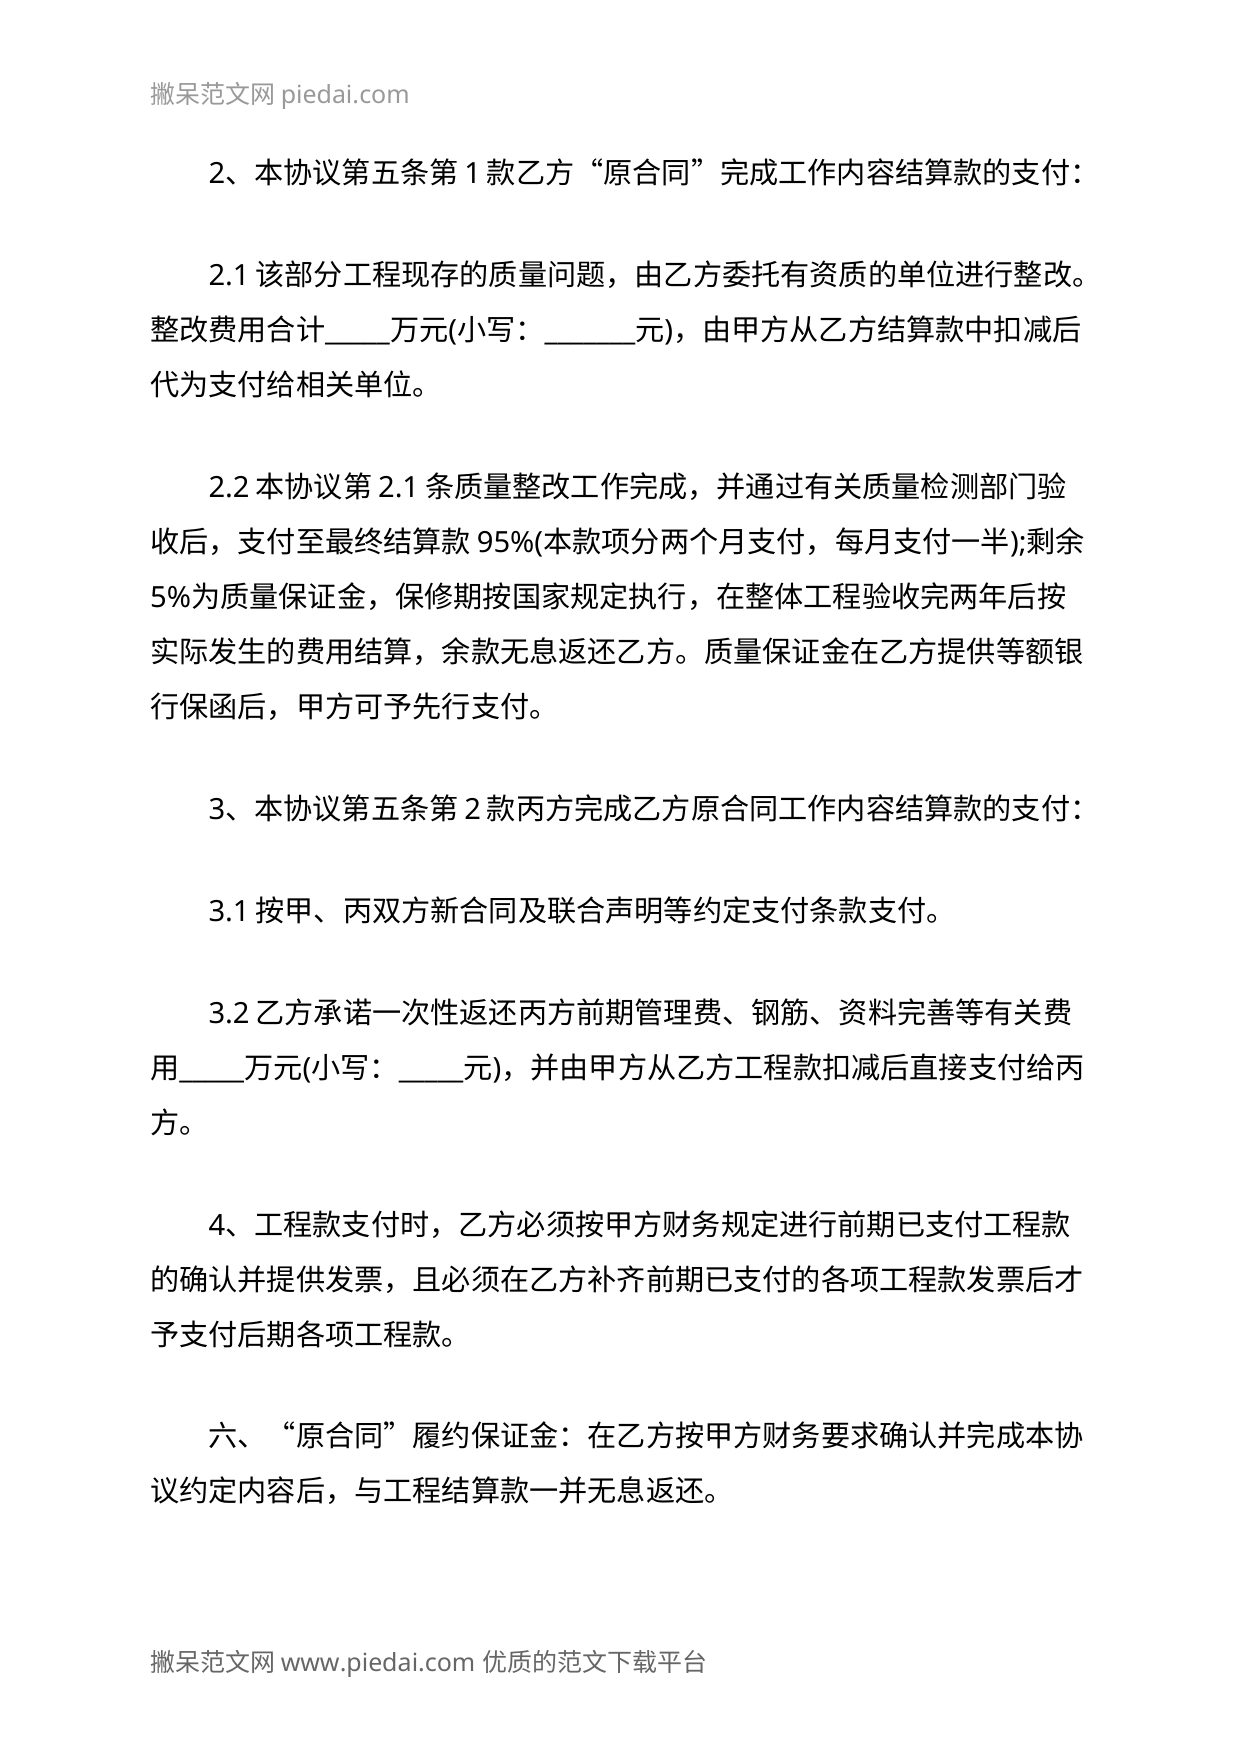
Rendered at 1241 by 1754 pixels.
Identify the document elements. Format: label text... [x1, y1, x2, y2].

text 2.2本协议第2.1条质量整改工作完成，并通过有关质量检测部门验收后，支付至最终结算款95%(本款项分两个月支付，每月支付一半);剩余5%为质量保证金，保修期按国家规定执行，在整体工程验收完两年后按实际发生的费用结算，余款无息返还乙方。质量保证金在乙方提供等额银行保函后，甲方可予先行支付。 [150, 464, 1090, 726]
text 3.1按甲、丙双方新合同及联合声明等约定支付条款支付。 [150, 887, 1090, 930]
text 六、“原合同”履约保证金：在乙方按甲方财务要求确认并完成本协议约定内容后，与工程结算款一并无息返还。 [150, 1413, 1090, 1510]
text 3、本协议第五条第2款丙方完成乙方原合同工作内容结算款的支付： [150, 785, 1090, 828]
text 3.2乙方承诺一次性返还丙方前期管理费、钢筋、资料完善等有关费用_____万元(小写：_____元)，并由甲方从乙方工程款扣减后直接支付给丙方。 [150, 989, 1090, 1142]
text 2.1该部分工程现存的质量问题，由乙方委托有资质的单位进行整改。整改费用合计_____万元(小写：_______元)，由甲方从乙方结算款中扣减后代为支付给相关单位。 [150, 252, 1090, 404]
text 4、工程款支付时，乙方必须按甲方财务规定进行前期已支付工程款的确认并提供发票，且必须在乙方补齐前期已支付的各项工程款发票后才予支付后期各项工程款。 [150, 1201, 1090, 1353]
text 2、本协议第五条第1款乙方“原合同”完成工作内容结算款的支付： [150, 150, 1090, 192]
